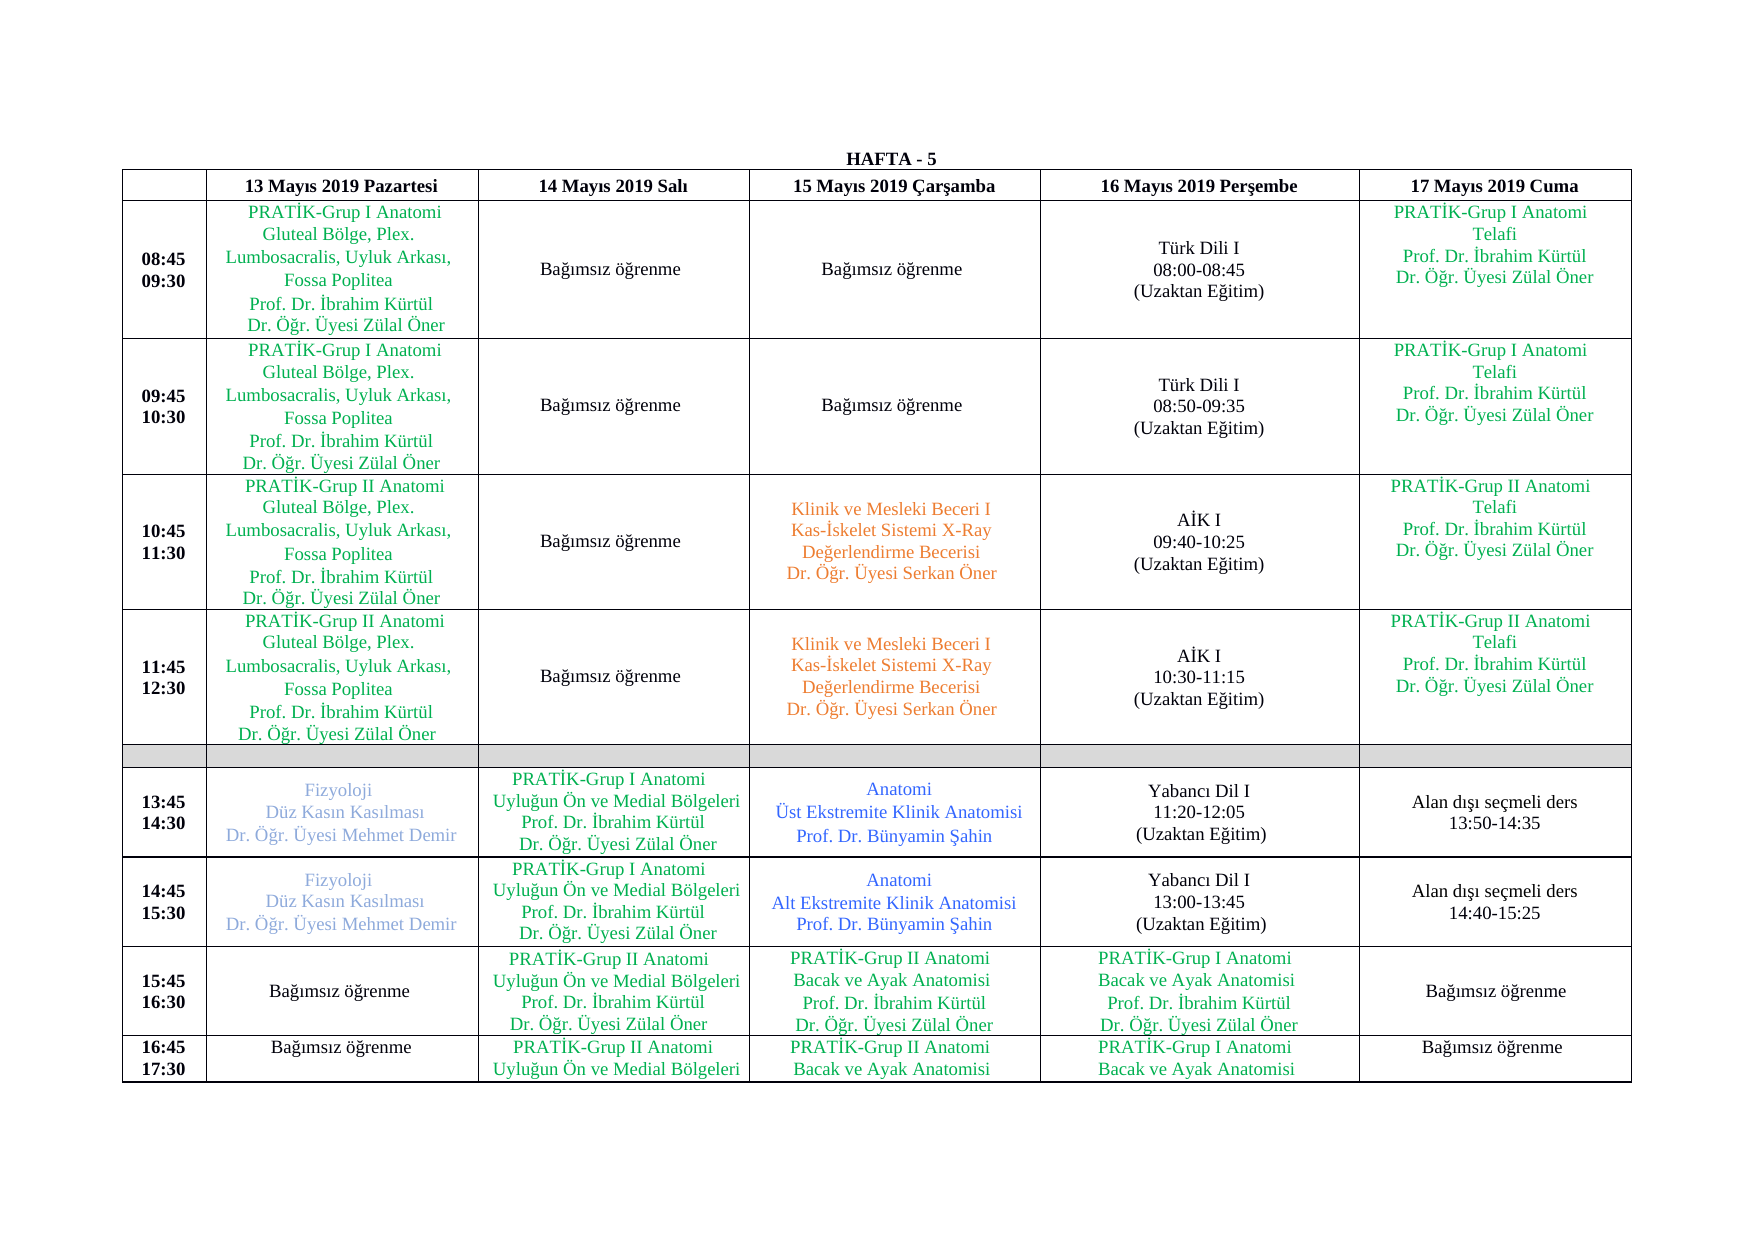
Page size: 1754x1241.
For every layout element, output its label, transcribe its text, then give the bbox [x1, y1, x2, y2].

table_cell Bağımsız öğrenme [207, 947, 478, 1035]
table_header [123, 170, 206, 200]
table_cell Bağımsız öğrenme [1360, 947, 1631, 1035]
table_cell [479, 745, 749, 767]
table_cell PRATİK-Grup I Anatomi Uyluğun Ön ve Medial Bölgeleri Prof. Dr. İbrahim Kürtül Dr. Öğr. Üyesi Zülal Öner [479, 858, 749, 946]
table_cell Yabancı Dil I 13:00-13:45 (Uzaktan Eğitim) [1041, 858, 1359, 946]
table_cell 16:45 17:30 [123, 1036, 206, 1081]
table_cell 14:45 15:30 [123, 858, 206, 946]
table_cell Bağımsız öğrenme [750, 339, 1040, 473]
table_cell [1041, 1036, 1359, 1081]
table_cell [1041, 745, 1359, 767]
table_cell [750, 1036, 1040, 1081]
table_cell Fizyoloji Düz Kasın Kasılması Dr. Öğr. Üyesi Mehmet Demir [207, 858, 478, 946]
table_cell Bağımsız öğrenme [479, 610, 749, 744]
table_cell PRATİK-Grup I Anatomi Gluteal Bölge, Plex. Lumbosacralis, Uyluk Arkası, Fossa Poplitea Prof. Dr. İbrahim Kürtül Dr. Öğr. Üyesi Zülal Öner [207, 339, 478, 473]
table_cell Alan dışı seçmeli ders 13:50-14:35 [1360, 768, 1631, 856]
table_cell Klinik ve Mesleki Beceri I Kas-İskelet Sistemi X-Ray Değerlendirme Becerisi Dr. Öğr. Üyesi Serkan Öner [750, 475, 1040, 609]
table_header 17 Mayıs 2019 Cuma [1360, 170, 1631, 200]
table_cell PRATİK-Grup II Anatomi Bacak ve Ayak Anatomisi Prof. Dr. İbrahim Kürtül Dr. Öğr. Üyesi Zülal Öner [750, 947, 1040, 1035]
table_cell Klinik ve Mesleki Beceri I Kas-İskelet Sistemi X-Ray Değerlendirme Becerisi Dr. Öğr. Üyesi Serkan Öner [750, 610, 1040, 744]
table_cell PRATİK-Grup II Anatomi Telafi Prof. Dr. İbrahim Kürtül Dr. Öğr. Üyesi Zülal Öner [1360, 475, 1631, 609]
text HAFTA - 5 [748, 148, 1606, 169]
table_cell Türk Dili I 08:50-09:35 (Uzaktan Eğitim) [1041, 339, 1359, 473]
table_cell PRATİK-Grup II Anatomi Gluteal Bölge, Plex. Lumbosacralis, Uyluk Arkası, Fossa Poplitea Prof. Dr. İbrahim Kürtül Dr. Öğr. Üyesi Zülal Öner [207, 610, 478, 744]
table_cell PRATİK-Grup II Anatomi Telafi Prof. Dr. İbrahim Kürtül Dr. Öğr. Üyesi Zülal Öner [1360, 610, 1631, 744]
table_cell 08:45 09:30 [123, 201, 206, 338]
table_cell [750, 745, 1040, 767]
table_cell Alan dışı seçmeli ders 14:40-15:25 [1360, 858, 1631, 946]
table_cell AİK I 09:40-10:25 (Uzaktan Eğitim) [1041, 475, 1359, 609]
table_cell Bağımsız öğrenme [479, 475, 749, 609]
table_cell 09:45 10:30 [123, 339, 206, 473]
table_cell Yabancı Dil I 11:20-12:05 (Uzaktan Eğitim) [1041, 768, 1359, 856]
table_cell Bağımsız öğrenme [479, 339, 749, 473]
table_header 16 Mayıs 2019 Perşembe [1041, 170, 1359, 200]
table_header 15 Mayıs 2019 Çarşamba [750, 170, 1040, 200]
table_cell [123, 745, 206, 767]
table_cell Türk Dili I 08:00-08:45 (Uzaktan Eğitim) [1041, 201, 1359, 338]
table_cell Fizyoloji Düz Kasın Kasılması Dr. Öğr. Üyesi Mehmet Demir [207, 768, 478, 856]
table_cell 10:45 11:30 [123, 475, 206, 609]
table_header 14 Mayıs 2019 Salı [479, 170, 749, 200]
table_cell Anatomi Üst Ekstremite Klinik Anatomisi Prof. Dr. Bünyamin Şahin [750, 768, 1040, 856]
table_cell Anatomi Alt Ekstremite Klinik Anatomisi Prof. Dr. Bünyamin Şahin [750, 858, 1040, 946]
table_cell PRATİK-Grup I Anatomi Uyluğun Ön ve Medial Bölgeleri Prof. Dr. İbrahim Kürtül Dr. Öğr. Üyesi Zülal Öner [479, 768, 749, 856]
table_cell PRATİK-Grup I Anatomi Bacak ve Ayak Anatomisi Prof. Dr. İbrahim Kürtül Dr. Öğr. Üyesi Zülal Öner [1041, 947, 1359, 1035]
table_cell Bağımsız öğrenme [207, 1036, 478, 1081]
table_cell AİK I 10:30-11:15 (Uzaktan Eğitim) [1041, 610, 1359, 744]
table_cell [207, 745, 478, 767]
table_cell Bağımsız öğrenme [750, 201, 1040, 338]
table_cell PRATİK-Grup II Anatomi Gluteal Bölge, Plex. Lumbosacralis, Uyluk Arkası, Fossa Poplitea Prof. Dr. İbrahim Kürtül Dr. Öğr. Üyesi Zülal Öner [207, 475, 478, 609]
table_cell Bağımsız öğrenme [1360, 1036, 1631, 1081]
table_cell [1360, 745, 1631, 767]
table_cell 11:45 12:30 [123, 610, 206, 744]
table_cell 15:45 16:30 [123, 947, 206, 1035]
table_cell Bağımsız öğrenme [479, 201, 749, 338]
table_cell PRATİK-Grup I Anatomi Gluteal Bölge, Plex. Lumbosacralis, Uyluk Arkası, Fossa Poplitea Prof. Dr. İbrahim Kürtül Dr. Öğr. Üyesi Zülal Öner [207, 201, 478, 338]
table_cell PRATİK-Grup II Anatomi Uyluğun Ön ve Medial Bölgeleri Prof. Dr. İbrahim Kürtül Dr. Öğr. Üyesi Zülal Öner [479, 947, 749, 1035]
table_cell 13:45 14:30 [123, 768, 206, 856]
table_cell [479, 1036, 749, 1081]
table_cell PRATİK-Grup I Anatomi Telafi Prof. Dr. İbrahim Kürtül Dr. Öğr. Üyesi Zülal Öner [1360, 201, 1631, 338]
table_cell PRATİK-Grup I Anatomi Telafi Prof. Dr. İbrahim Kürtül Dr. Öğr. Üyesi Zülal Öner [1360, 339, 1631, 473]
table_header 13 Mayıs 2019 Pazartesi [207, 170, 478, 200]
